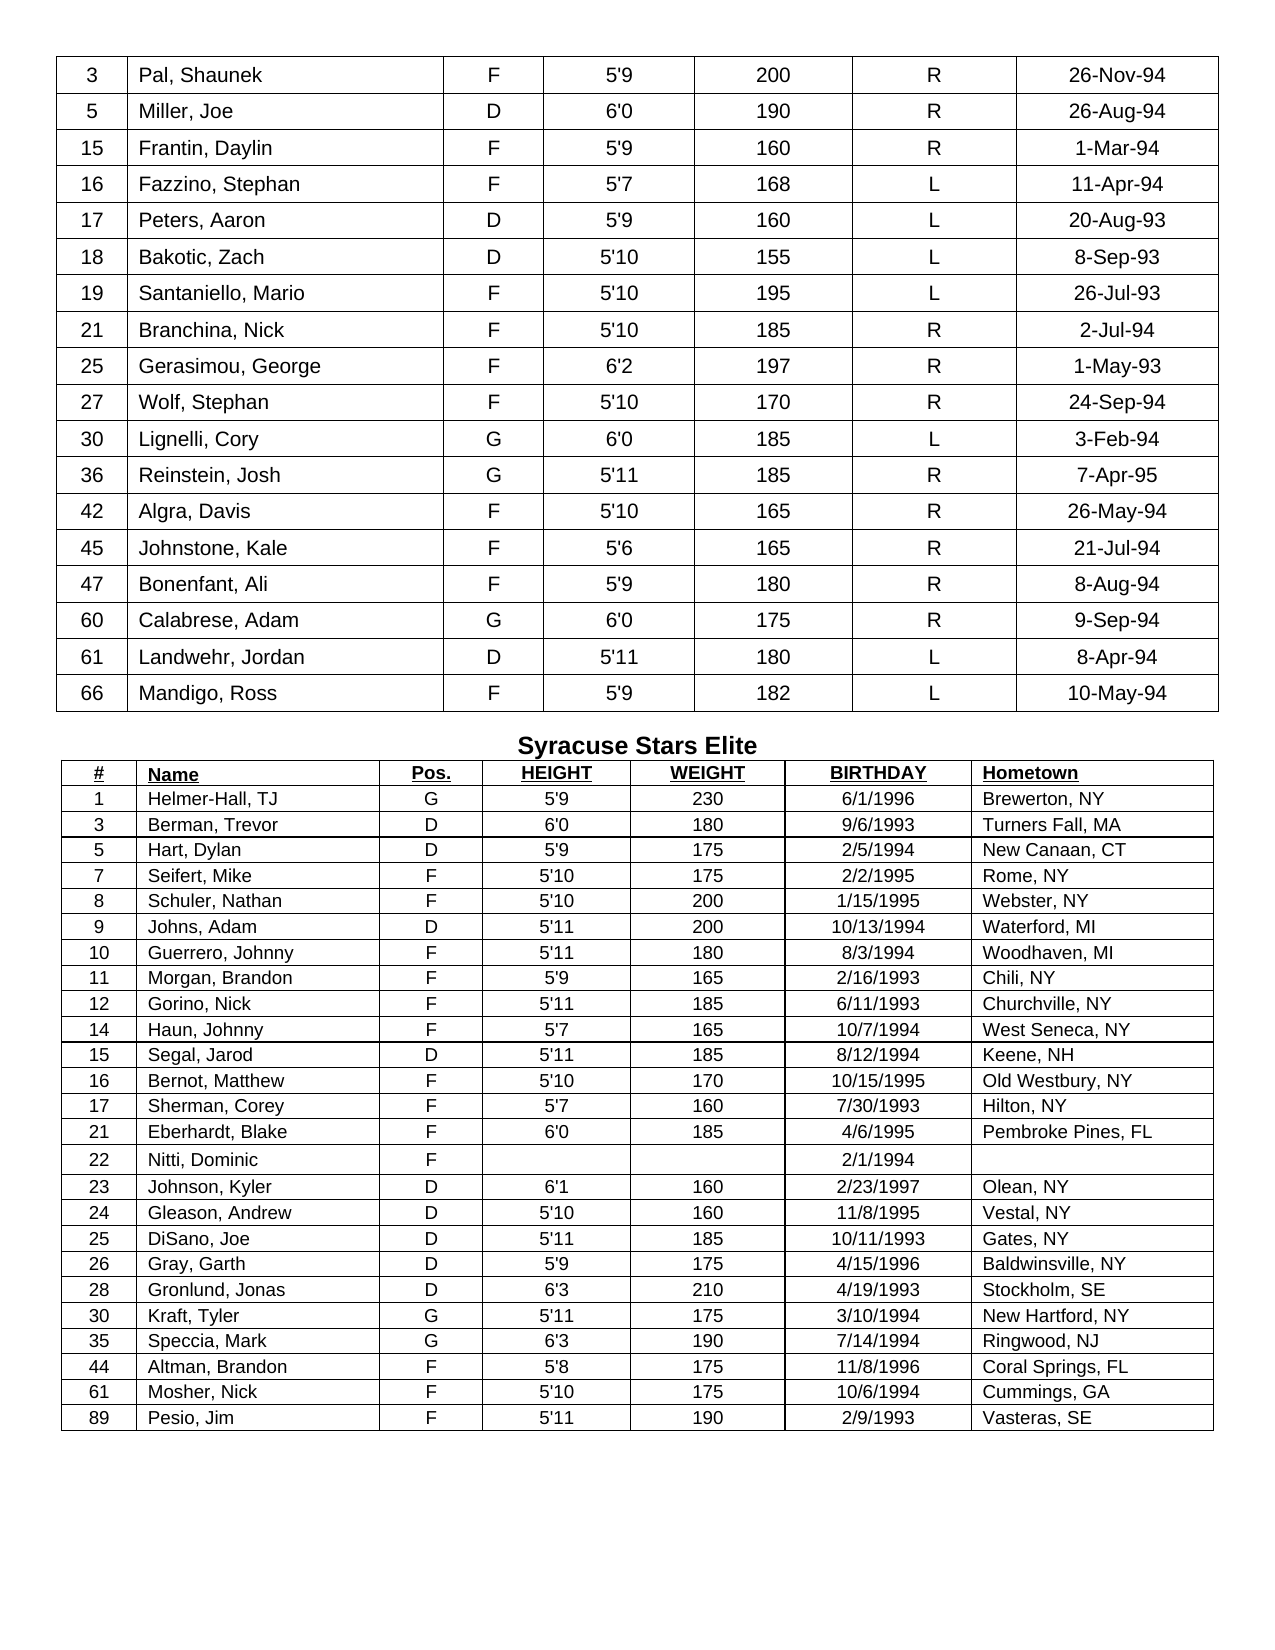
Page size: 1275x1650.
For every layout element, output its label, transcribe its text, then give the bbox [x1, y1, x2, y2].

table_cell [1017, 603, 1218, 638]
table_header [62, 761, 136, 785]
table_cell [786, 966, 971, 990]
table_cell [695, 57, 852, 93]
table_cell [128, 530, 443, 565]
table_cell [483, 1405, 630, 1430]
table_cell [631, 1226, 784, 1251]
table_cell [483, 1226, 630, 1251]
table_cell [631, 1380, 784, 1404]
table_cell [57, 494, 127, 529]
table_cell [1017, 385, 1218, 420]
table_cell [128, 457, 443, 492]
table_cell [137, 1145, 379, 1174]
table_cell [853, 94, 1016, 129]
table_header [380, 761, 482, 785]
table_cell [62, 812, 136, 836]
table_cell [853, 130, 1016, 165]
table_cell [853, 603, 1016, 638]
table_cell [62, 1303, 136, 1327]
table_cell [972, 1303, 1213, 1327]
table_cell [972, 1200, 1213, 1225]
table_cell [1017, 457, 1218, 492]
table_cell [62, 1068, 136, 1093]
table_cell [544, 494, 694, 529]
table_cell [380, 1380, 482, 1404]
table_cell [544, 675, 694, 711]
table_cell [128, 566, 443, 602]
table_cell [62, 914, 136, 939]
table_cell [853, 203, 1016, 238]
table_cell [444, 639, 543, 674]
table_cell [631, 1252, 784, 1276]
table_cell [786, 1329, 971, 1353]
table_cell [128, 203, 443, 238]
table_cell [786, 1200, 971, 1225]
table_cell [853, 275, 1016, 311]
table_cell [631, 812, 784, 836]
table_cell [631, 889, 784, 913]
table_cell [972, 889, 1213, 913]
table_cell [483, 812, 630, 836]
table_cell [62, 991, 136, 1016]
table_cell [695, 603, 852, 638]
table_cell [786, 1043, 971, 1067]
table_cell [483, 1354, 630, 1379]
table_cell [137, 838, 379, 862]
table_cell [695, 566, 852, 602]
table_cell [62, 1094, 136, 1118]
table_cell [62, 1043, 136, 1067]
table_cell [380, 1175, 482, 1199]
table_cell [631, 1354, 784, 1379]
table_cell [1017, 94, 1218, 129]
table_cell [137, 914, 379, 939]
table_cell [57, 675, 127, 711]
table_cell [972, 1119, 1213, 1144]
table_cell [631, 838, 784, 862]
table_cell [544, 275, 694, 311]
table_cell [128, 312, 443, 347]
text Syracuse Stars Elite [75, 731, 1200, 759]
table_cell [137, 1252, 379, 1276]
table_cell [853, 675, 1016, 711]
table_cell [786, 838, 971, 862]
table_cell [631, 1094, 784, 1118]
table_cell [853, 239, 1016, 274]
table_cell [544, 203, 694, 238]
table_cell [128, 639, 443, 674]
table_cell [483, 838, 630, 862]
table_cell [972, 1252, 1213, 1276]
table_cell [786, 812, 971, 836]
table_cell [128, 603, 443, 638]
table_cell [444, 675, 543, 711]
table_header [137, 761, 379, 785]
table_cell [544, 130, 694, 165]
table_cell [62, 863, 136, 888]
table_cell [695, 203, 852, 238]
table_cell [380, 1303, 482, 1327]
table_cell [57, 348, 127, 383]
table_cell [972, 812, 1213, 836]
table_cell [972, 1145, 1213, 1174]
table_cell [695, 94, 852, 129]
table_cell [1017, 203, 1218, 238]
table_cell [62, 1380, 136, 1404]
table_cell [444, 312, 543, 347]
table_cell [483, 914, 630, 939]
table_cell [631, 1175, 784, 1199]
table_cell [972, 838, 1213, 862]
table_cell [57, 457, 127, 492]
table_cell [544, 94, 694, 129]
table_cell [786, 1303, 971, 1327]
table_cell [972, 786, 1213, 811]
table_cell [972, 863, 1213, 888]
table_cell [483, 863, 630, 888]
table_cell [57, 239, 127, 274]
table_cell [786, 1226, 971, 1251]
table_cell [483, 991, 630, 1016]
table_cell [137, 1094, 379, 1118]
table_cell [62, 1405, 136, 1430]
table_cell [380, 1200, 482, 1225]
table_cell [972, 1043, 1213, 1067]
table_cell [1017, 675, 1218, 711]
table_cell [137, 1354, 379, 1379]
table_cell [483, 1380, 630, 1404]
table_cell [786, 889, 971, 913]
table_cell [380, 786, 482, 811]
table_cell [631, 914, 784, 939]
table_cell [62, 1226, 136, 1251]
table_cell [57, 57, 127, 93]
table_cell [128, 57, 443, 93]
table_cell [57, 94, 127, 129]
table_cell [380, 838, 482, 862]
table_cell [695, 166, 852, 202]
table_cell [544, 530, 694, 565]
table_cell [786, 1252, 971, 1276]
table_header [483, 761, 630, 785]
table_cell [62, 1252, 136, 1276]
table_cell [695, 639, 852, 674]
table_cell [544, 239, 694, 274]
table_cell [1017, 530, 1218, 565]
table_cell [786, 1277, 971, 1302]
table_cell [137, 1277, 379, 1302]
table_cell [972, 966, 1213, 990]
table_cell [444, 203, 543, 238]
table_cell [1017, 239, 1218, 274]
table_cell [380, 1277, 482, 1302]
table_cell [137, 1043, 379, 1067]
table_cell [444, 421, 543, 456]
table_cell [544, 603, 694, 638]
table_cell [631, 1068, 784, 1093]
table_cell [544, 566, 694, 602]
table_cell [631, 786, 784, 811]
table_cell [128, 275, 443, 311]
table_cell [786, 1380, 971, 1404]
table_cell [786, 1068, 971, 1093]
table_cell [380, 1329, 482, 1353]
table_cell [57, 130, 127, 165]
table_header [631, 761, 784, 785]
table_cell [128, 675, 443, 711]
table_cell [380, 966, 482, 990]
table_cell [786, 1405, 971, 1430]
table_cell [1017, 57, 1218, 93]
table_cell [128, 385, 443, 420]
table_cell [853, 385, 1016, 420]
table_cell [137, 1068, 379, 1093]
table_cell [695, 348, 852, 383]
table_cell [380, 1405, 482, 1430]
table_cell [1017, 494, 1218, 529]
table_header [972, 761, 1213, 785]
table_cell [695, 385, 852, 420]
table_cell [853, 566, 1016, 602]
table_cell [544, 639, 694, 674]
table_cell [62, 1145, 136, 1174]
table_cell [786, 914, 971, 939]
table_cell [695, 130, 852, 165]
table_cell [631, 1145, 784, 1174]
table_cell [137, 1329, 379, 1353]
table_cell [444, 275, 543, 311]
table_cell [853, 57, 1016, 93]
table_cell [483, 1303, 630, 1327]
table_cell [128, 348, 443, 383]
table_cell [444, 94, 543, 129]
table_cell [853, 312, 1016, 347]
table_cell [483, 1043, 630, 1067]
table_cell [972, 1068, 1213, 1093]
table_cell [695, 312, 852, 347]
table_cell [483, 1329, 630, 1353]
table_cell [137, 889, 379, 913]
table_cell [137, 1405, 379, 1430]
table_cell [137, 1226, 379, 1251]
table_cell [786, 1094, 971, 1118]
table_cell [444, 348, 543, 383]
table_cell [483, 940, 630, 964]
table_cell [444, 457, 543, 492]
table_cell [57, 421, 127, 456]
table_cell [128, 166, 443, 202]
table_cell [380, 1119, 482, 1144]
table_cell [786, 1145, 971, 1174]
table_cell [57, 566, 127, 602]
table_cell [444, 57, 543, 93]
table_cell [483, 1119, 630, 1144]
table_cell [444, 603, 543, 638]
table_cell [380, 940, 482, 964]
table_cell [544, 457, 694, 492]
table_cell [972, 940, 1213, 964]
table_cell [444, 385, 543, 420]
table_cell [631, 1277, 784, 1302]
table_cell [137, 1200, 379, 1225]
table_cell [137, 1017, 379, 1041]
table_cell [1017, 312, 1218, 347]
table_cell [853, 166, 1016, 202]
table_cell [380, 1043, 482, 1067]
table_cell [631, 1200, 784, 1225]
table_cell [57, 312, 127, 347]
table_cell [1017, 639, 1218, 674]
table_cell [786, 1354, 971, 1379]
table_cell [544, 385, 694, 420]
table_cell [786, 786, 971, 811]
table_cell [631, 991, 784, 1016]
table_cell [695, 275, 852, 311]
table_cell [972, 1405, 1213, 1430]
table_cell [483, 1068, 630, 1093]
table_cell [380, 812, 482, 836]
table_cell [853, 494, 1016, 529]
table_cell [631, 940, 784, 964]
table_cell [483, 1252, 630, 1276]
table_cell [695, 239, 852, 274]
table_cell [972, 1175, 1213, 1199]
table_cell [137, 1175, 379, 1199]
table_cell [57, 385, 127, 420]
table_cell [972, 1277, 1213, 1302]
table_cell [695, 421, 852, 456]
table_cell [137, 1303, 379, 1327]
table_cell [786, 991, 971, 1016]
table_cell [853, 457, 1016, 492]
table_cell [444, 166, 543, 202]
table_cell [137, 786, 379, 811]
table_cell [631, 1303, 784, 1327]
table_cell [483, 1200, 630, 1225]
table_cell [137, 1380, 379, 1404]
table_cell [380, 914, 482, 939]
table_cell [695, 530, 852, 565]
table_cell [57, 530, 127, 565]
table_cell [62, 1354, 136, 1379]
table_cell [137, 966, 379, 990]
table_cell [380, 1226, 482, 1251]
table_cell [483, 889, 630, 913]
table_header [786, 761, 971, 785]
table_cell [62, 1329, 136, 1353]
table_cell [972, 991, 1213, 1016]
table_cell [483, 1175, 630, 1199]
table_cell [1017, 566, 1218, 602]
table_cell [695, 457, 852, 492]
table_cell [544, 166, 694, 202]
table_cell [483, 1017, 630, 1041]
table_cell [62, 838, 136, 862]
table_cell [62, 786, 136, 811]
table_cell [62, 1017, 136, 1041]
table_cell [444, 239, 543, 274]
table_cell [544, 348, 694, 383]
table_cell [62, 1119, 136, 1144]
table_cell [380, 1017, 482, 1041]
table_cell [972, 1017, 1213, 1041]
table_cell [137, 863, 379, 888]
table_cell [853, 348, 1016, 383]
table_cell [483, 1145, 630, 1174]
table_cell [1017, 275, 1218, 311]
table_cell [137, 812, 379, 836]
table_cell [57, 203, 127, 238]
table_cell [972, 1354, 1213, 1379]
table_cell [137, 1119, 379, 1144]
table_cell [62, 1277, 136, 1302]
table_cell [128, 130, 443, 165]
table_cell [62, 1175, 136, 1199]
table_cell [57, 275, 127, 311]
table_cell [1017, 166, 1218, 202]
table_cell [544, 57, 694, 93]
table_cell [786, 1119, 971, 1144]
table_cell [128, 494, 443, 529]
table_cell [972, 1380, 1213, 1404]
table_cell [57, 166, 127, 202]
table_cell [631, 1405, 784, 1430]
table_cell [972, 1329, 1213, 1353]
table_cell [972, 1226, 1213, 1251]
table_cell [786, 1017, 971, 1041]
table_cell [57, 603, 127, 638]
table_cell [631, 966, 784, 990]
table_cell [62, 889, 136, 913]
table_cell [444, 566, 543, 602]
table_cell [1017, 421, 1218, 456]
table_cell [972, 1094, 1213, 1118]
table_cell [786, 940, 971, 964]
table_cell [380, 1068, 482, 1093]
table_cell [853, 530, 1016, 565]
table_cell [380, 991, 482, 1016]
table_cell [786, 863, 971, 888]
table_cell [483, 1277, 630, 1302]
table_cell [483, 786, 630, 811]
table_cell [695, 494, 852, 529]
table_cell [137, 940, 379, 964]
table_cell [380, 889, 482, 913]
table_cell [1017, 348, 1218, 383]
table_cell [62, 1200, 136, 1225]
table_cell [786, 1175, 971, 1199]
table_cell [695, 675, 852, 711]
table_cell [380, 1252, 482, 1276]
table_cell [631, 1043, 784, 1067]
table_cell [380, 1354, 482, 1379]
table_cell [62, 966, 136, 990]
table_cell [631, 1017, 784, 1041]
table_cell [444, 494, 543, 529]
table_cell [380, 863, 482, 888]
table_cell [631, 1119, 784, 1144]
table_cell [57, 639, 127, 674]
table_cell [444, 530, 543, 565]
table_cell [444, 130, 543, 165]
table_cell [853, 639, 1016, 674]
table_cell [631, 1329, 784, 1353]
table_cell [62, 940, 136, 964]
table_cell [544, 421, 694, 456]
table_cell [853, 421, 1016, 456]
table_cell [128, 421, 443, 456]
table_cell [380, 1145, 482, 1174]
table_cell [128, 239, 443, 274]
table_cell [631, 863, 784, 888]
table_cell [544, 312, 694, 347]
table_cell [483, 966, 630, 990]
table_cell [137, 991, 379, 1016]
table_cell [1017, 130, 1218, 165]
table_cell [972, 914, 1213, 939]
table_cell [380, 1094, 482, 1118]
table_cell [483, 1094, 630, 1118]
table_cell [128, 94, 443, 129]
